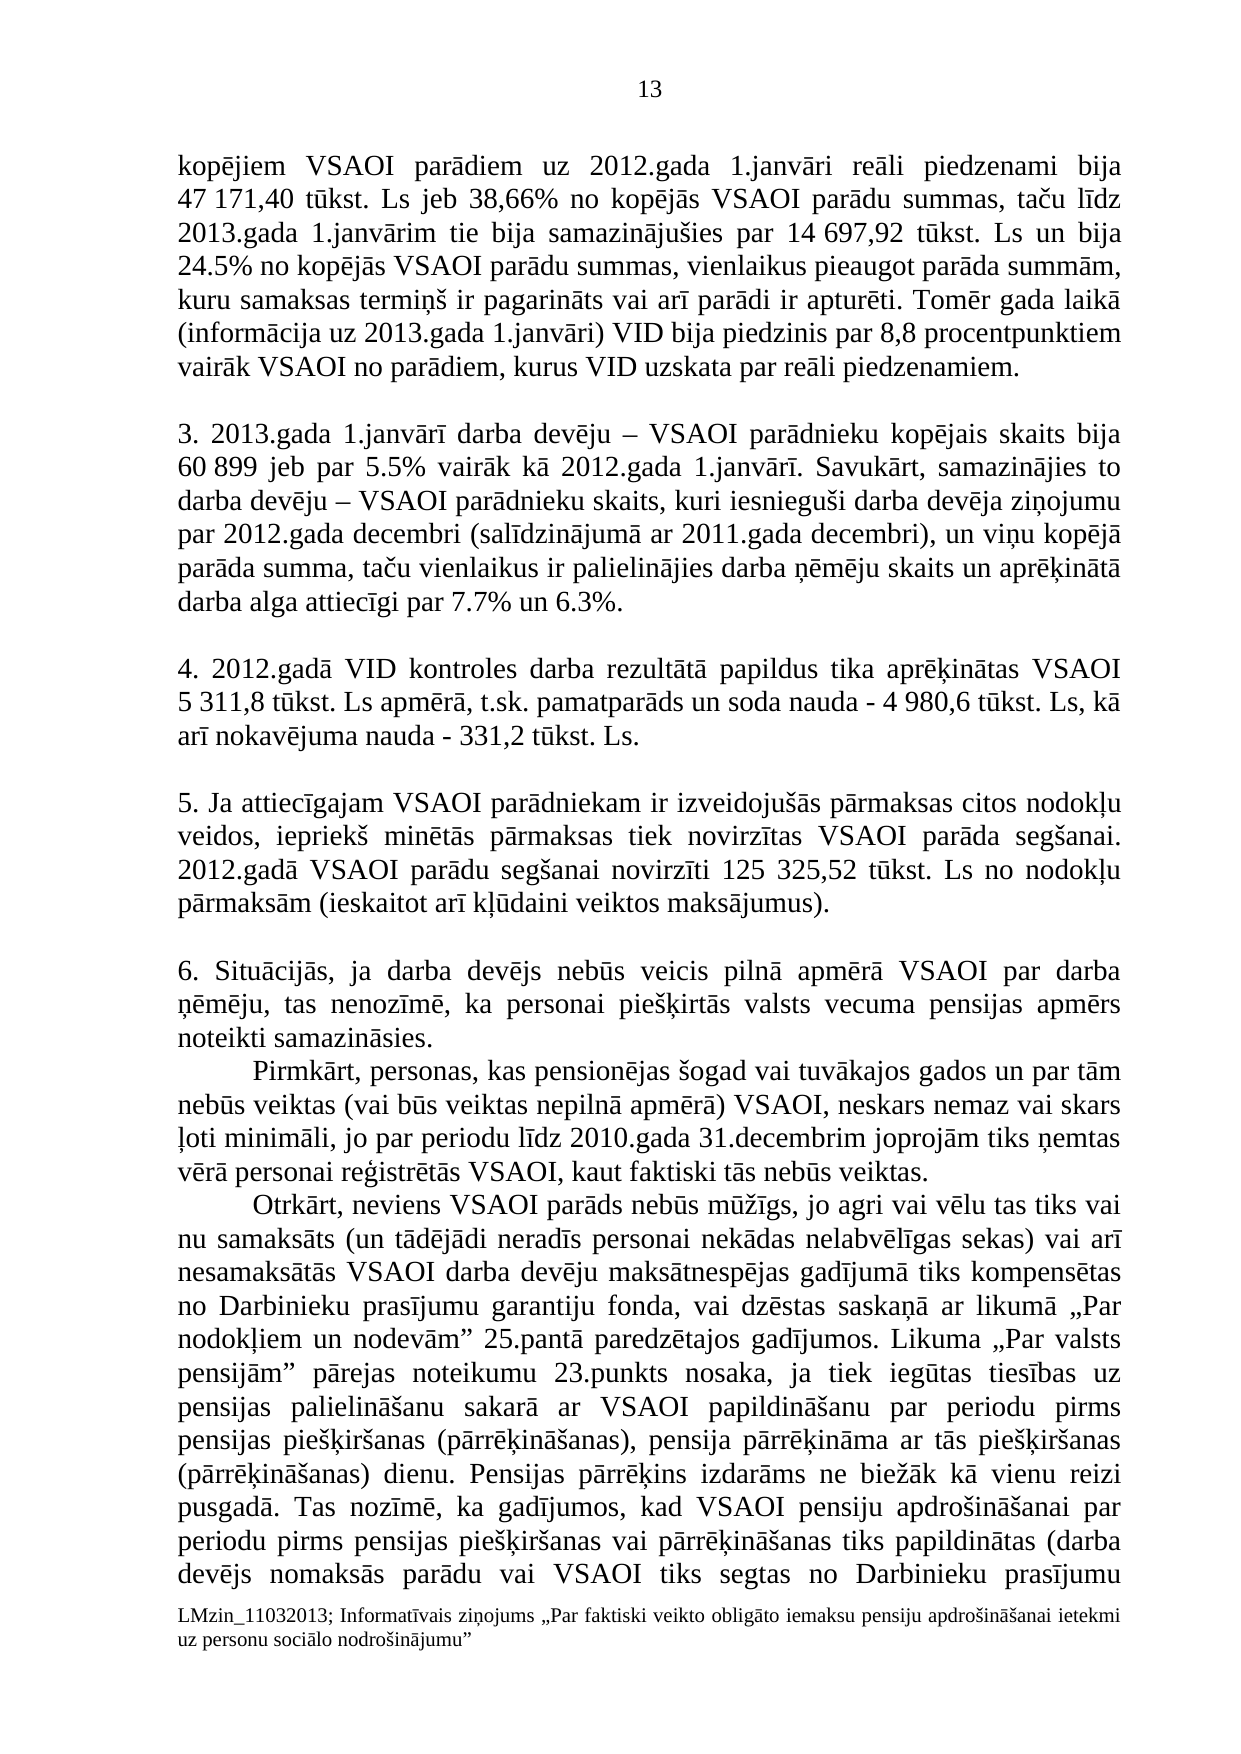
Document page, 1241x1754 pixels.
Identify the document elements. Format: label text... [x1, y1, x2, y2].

text Pirmkārt, personas, kas pensionējas šogad vai tuvākajos gados un par tām nebūs veiktas (vai būs veiktas nepilnā apmērā) VSAOI, neskars nemaz vai skars ļoti minimāli, jo par periodu līdz 2010.gada 31.decembrim joprojām tiks ņemtas vērā personai reģistrētās VSAOI, kaut faktiski tās nebūs veiktas. [177, 1053, 1122, 1187]
text 4. 2012.gadā VID kontroles darba rezultātā papildus tika aprēķinātas VSAOI 5 311,8 tūkst. Ls apmērā, t.sk. pamatparāds un soda nauda - 4 980,6 tūkst. Ls, kā arī nokavējuma nauda - 331,2 tūkst. Ls. [177, 651, 1122, 751]
text 3. 2013.gada 1.janvārī darba devēju – VSAOI parādnieku kopējais skaits bija 60 899 jeb par 5.5% vairāk kā 2012.gada 1.janvārī. Savukārt, samazinājies to darba devēju – VSAOI parādnieku skaits, kuri iesnieguši darba devēja ziņojumu par 2012.gada decembri (salīdzinājumā ar 2011.gada decembri), un viņu kopējā parāda summa, taču vienlaikus ir palielinājies darba ņēmēju skaits un aprēķinātā darba alga attiecīgi par 7.7% un 6.3%. [177, 416, 1122, 617]
text 5. Ja attiecīgajam VSAOI parādniekam ir izveidojušās pārmaksas citos nodokļu veidos, iepriekš minētās pārmaksas tiek novirzītas VSAOI parāda segšanai. 2012.gadā VSAOI parādu segšanai novirzīti 125 325,52 tūkst. Ls no nodokļu pārmaksām (ieskaitot arī kļūdaini veiktos maksājumus). [177, 785, 1122, 919]
text 6. Situācijās, ja darba devējs nebūs veicis pilnā apmērā VSAOI par darba ņēmēju, tas nenozīmē, ka personai piešķirtās valsts vecuma pensijas apmērs noteikti samazināsies. [177, 953, 1122, 1053]
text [177, 1187, 1122, 1590]
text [177, 148, 1122, 382]
